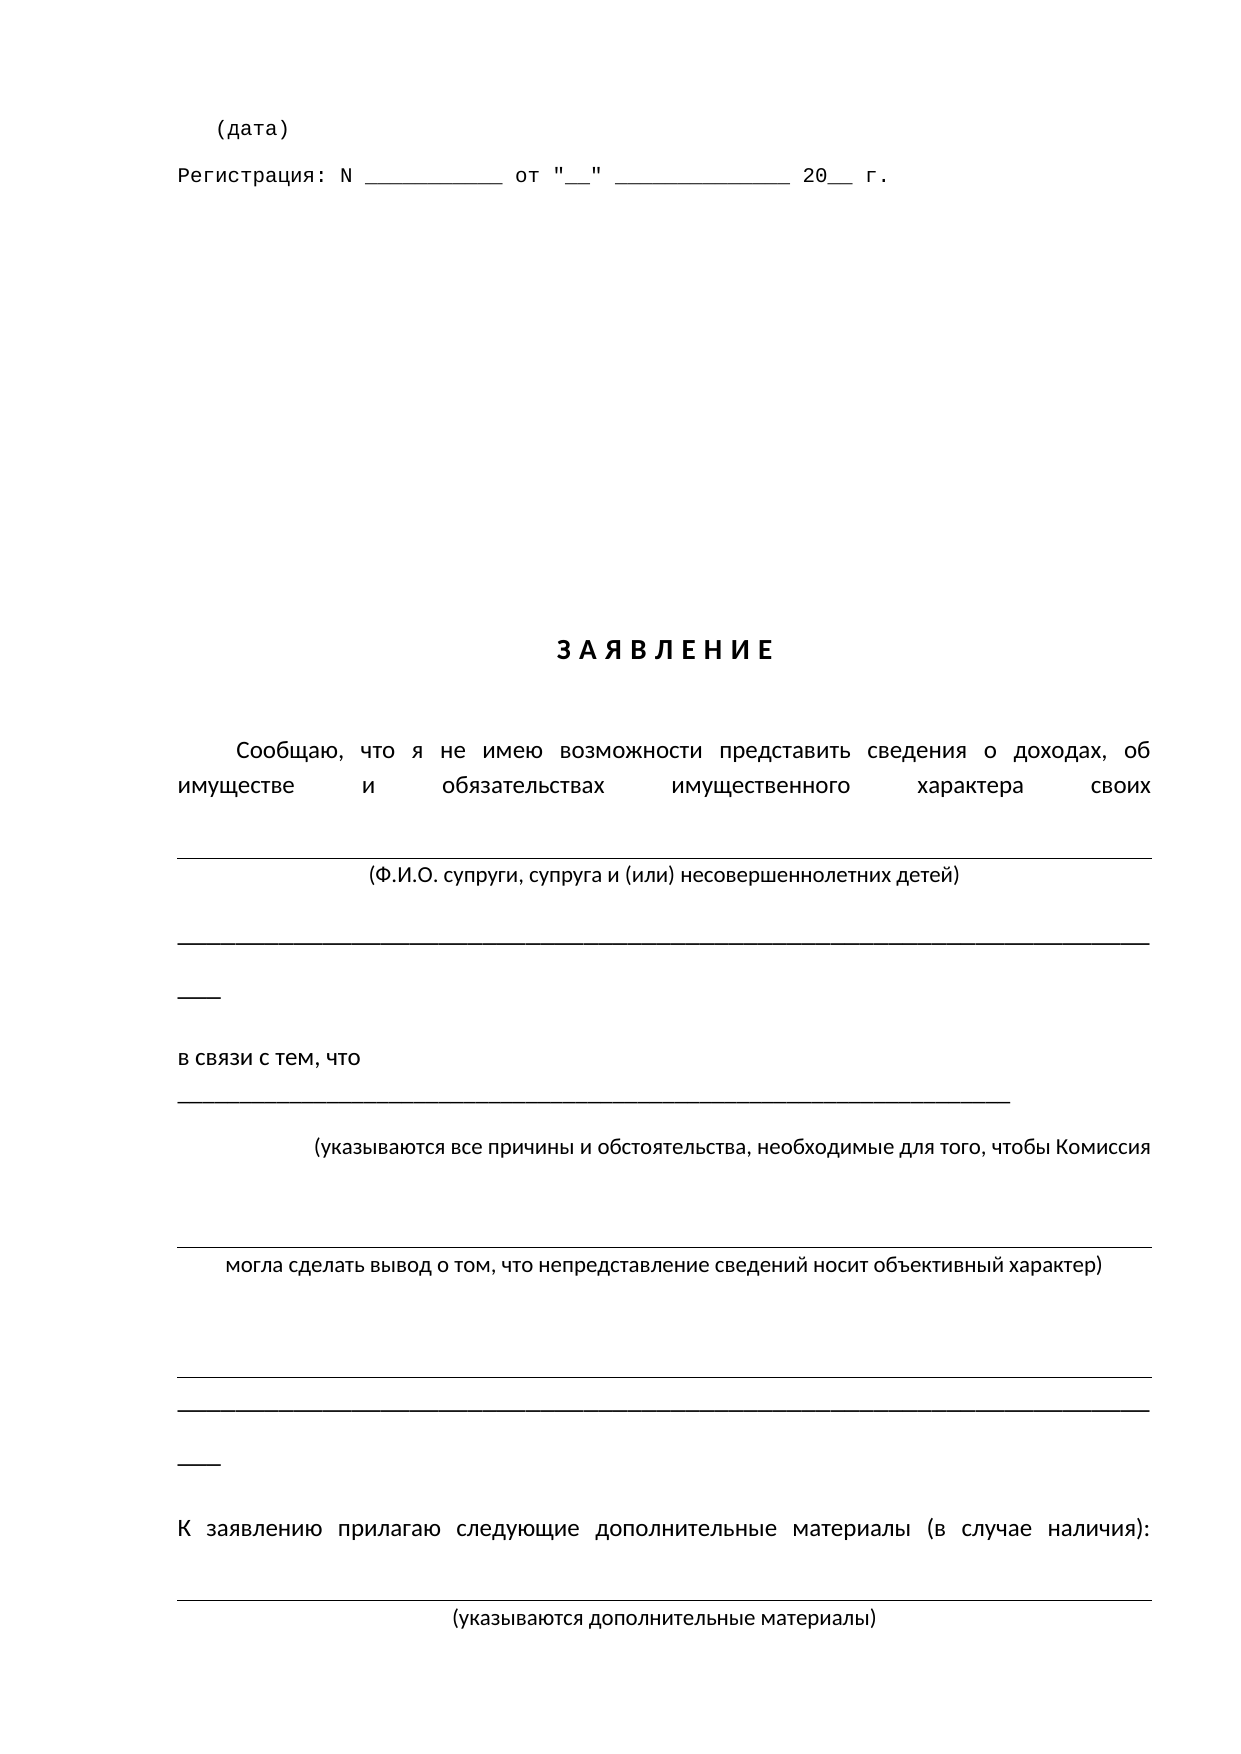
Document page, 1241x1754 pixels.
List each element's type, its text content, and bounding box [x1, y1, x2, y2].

text Заявление [177, 631, 1152, 667]
text (Ф.И.О. супруги, супруга и (или) несовершеннолетних детей) [177, 859, 1152, 888]
text Сообщаю, что я не имею возможности представить сведения о доходах, об имуществе и обязательствах имущественного характера своих [177, 735, 1152, 832]
text могла сделать вывод о том, что непредставление сведений носит объективный характер) [177, 1248, 1152, 1278]
text (дата) [177, 118, 1152, 142]
text (указываются дополнительные материалы) [177, 1601, 1152, 1631]
text в связи с тем, что ___________________________________________________________________ [177, 1041, 1152, 1107]
text (указываются все причины и обстоятельства, необходимые для того, чтобы Комиссия [177, 1132, 1152, 1160]
text ______________________________________________________________________ [177, 913, 1152, 1003]
text К заявлению прилагаю следующие дополнительные материалы (в случае наличия): [177, 1512, 1152, 1575]
text Регистрация: N ___________ от "__" ______________ 20__ г. [177, 165, 1152, 189]
text ______________________________________________________________________ [177, 1378, 1152, 1469]
